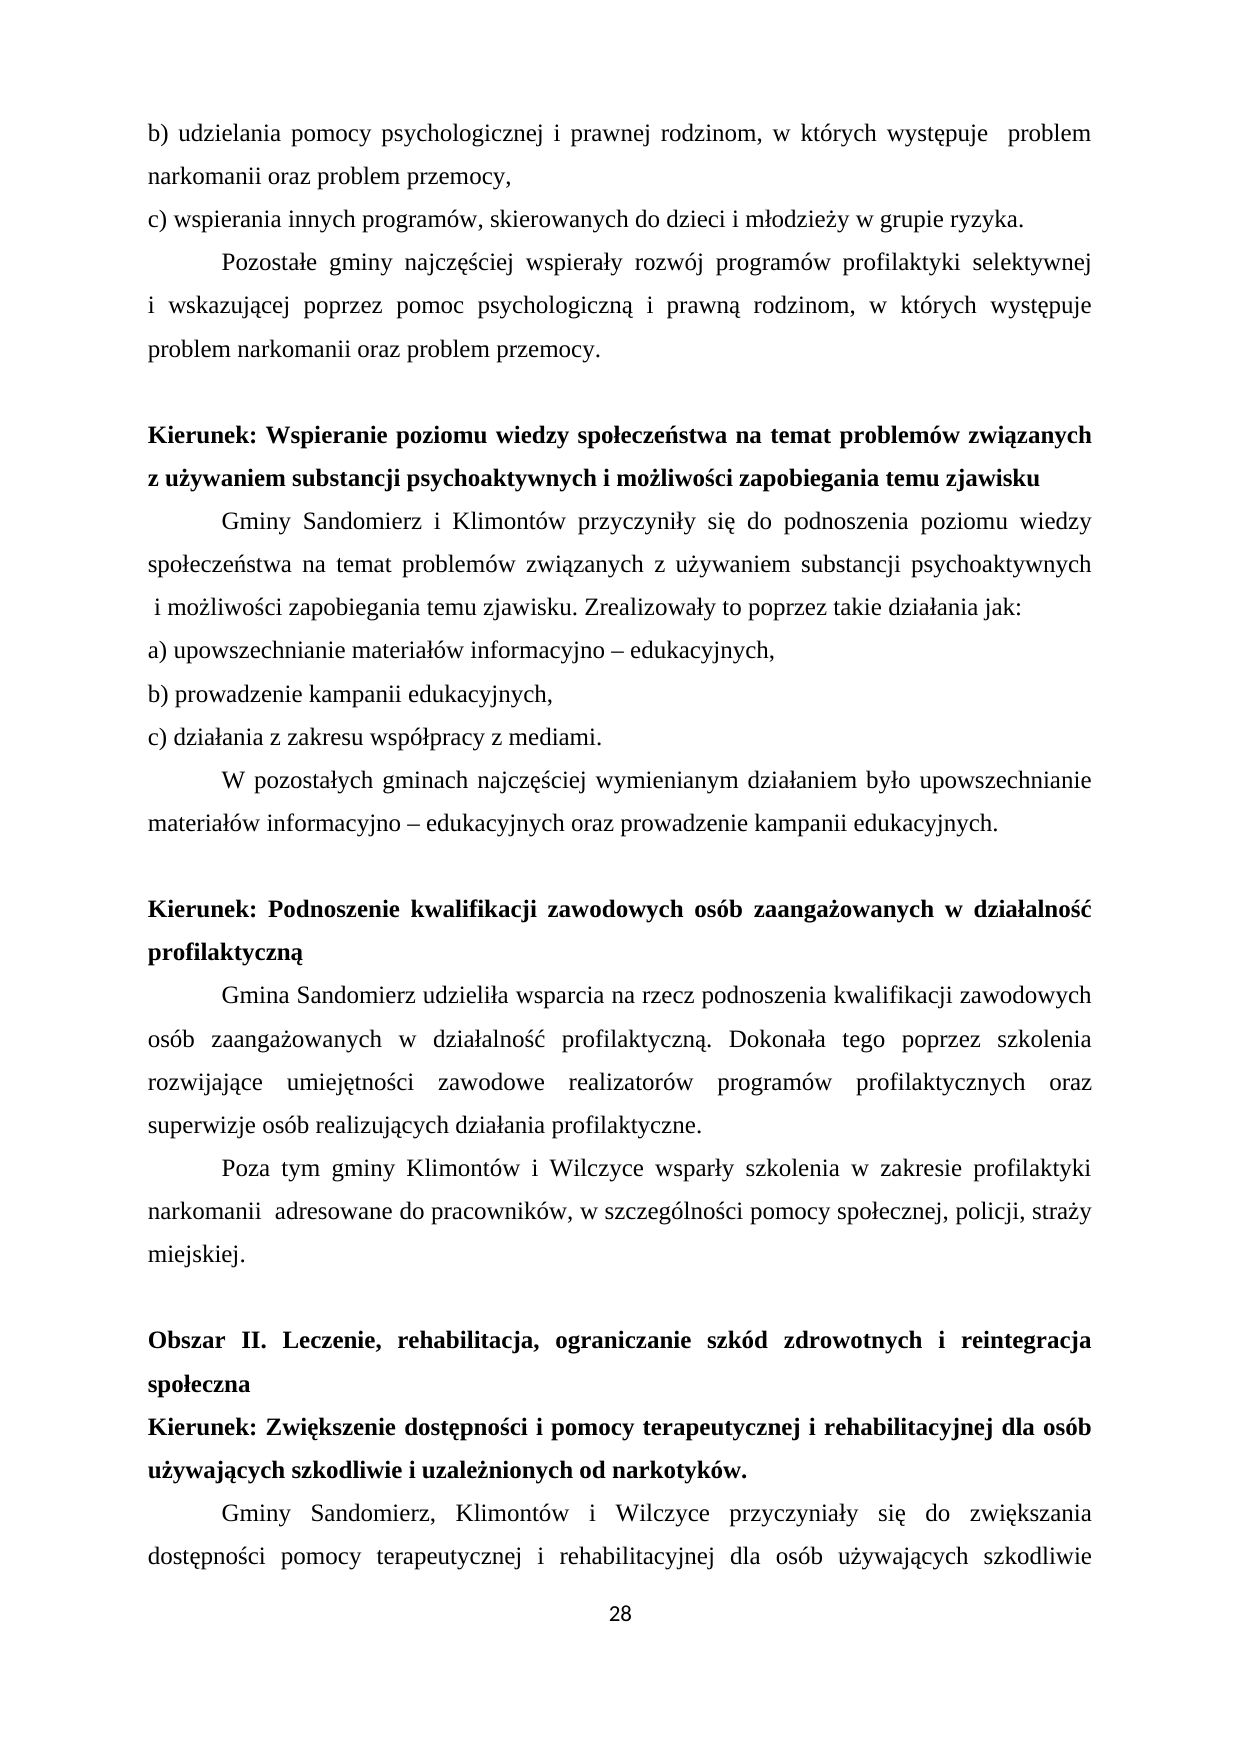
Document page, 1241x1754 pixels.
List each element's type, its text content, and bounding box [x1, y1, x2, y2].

text c) działania z zakresu współpracy z mediami. [148, 722, 1092, 751]
text W pozostałych gminach najczęściej wymienianym działaniem było upowszechnianie materiałów informacyjno – edukacyjnych oraz prowadzenie kampanii edukacyjnych. [148, 765, 1092, 837]
text Kierunek: Podnoszenie kwalifikacji zawodowych osób zaangażowanych w działalność profilaktyczną [148, 894, 1092, 966]
text Kierunek: Zwiększenie dostępności i pomocy terapeutycznej i rehabilitacyjnej dla osób używających szkodliwie i uzależnionych od narkotyków. [148, 1412, 1092, 1484]
text b) prowadzenie kampanii edukacyjnych, [148, 679, 1092, 707]
text c) wspierania innych programów, skierowanych do dzieci i młodzieży w grupie ryzyka. [148, 204, 1092, 233]
text Kierunek: Wspieranie poziomu wiedzy społeczeństwa na temat problemów związanych z używaniem substancji psychoaktywnych i możliwości zapobiegania temu zjawisku [148, 420, 1092, 492]
text Gminy Sandomierz i Klimontów przyczyniły się do podnoszenia poziomu wiedzy społeczeństwa na temat problemów związanych z używaniem substancji psychoaktywnych i możliwości zapobiegania temu zjawisku. Zrealizowały to poprzez takie działania jak: [148, 506, 1092, 621]
text Obszar II. Leczenie, rehabilitacja, ograniczanie szkód zdrowotnych i reintegracja społeczna [148, 1326, 1092, 1397]
text Gmina Sandomierz udzieliła wsparcia na rzecz podnoszenia kwalifikacji zawodowych osób zaangażowanych w działalność profilaktyczną. Dokonała tego poprzez szkolenia rozwijające umiejętności zawodowe realizatorów programów profilaktycznych oraz superwizje osób realizujących działania profilaktyczne. [148, 981, 1092, 1139]
text Poza tym gminy Klimontów i Wilczyce wsparły szkolenia w zakresie profilaktyki narkomanii adresowane do pracowników, w szczególności pomocy społecznej, policji, straży miejskiej. [148, 1153, 1092, 1268]
text b) udzielania pomocy psychologicznej i prawnej rodzinom, w których występuje problem narkomanii oraz problem przemocy, [148, 118, 1092, 190]
text a) upowszechnianie materiałów informacyjno – edukacyjnych, [148, 636, 1092, 664]
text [148, 1498, 1092, 1570]
text Pozostałe gminy najczęściej wspierały rozwój programów profilaktyki selektywnej i wskazującej poprzez pomoc psychologiczną i prawną rodzinom, w których występuje problem narkomanii oraz problem przemocy. [148, 247, 1092, 362]
